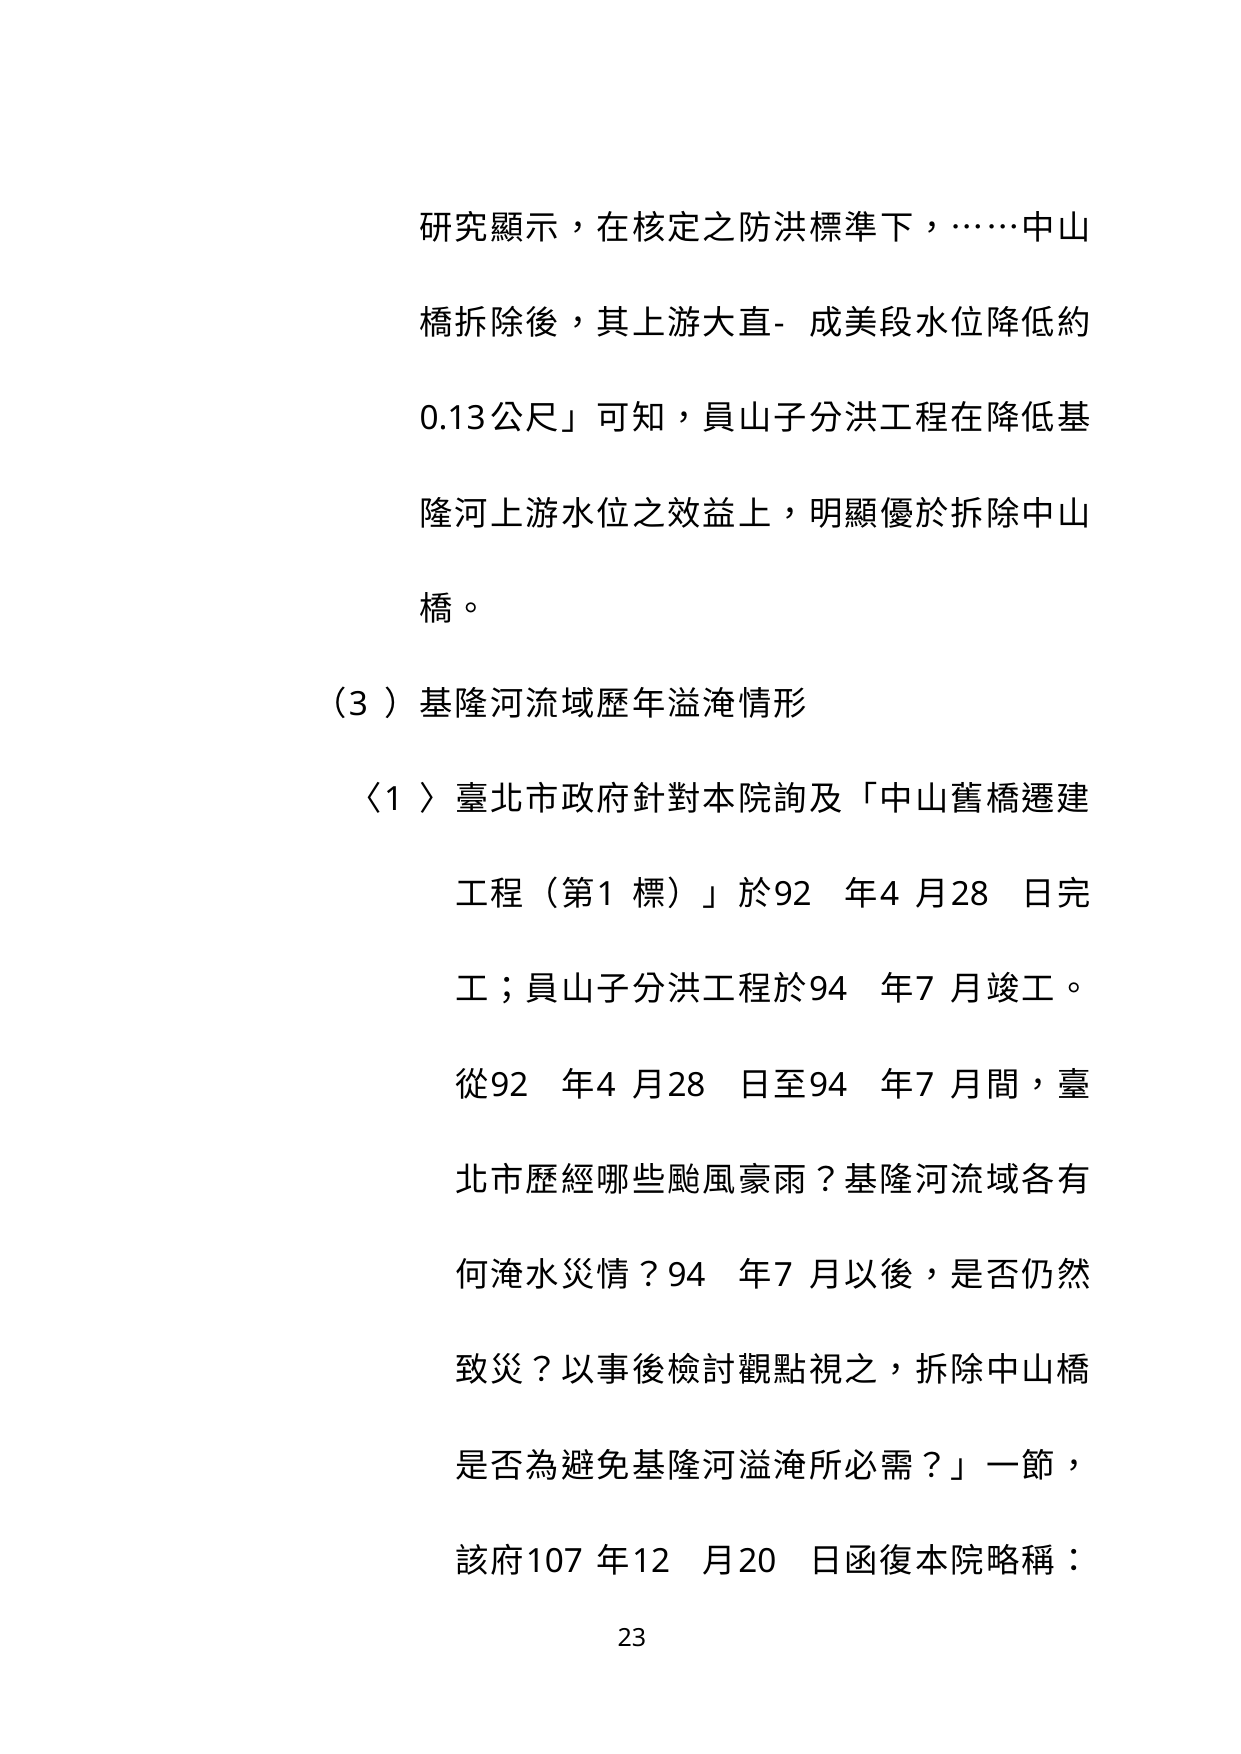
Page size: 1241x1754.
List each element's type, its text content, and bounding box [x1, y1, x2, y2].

subtitle 基隆河流域歷年溢淹情形 [296, 653, 1092, 748]
